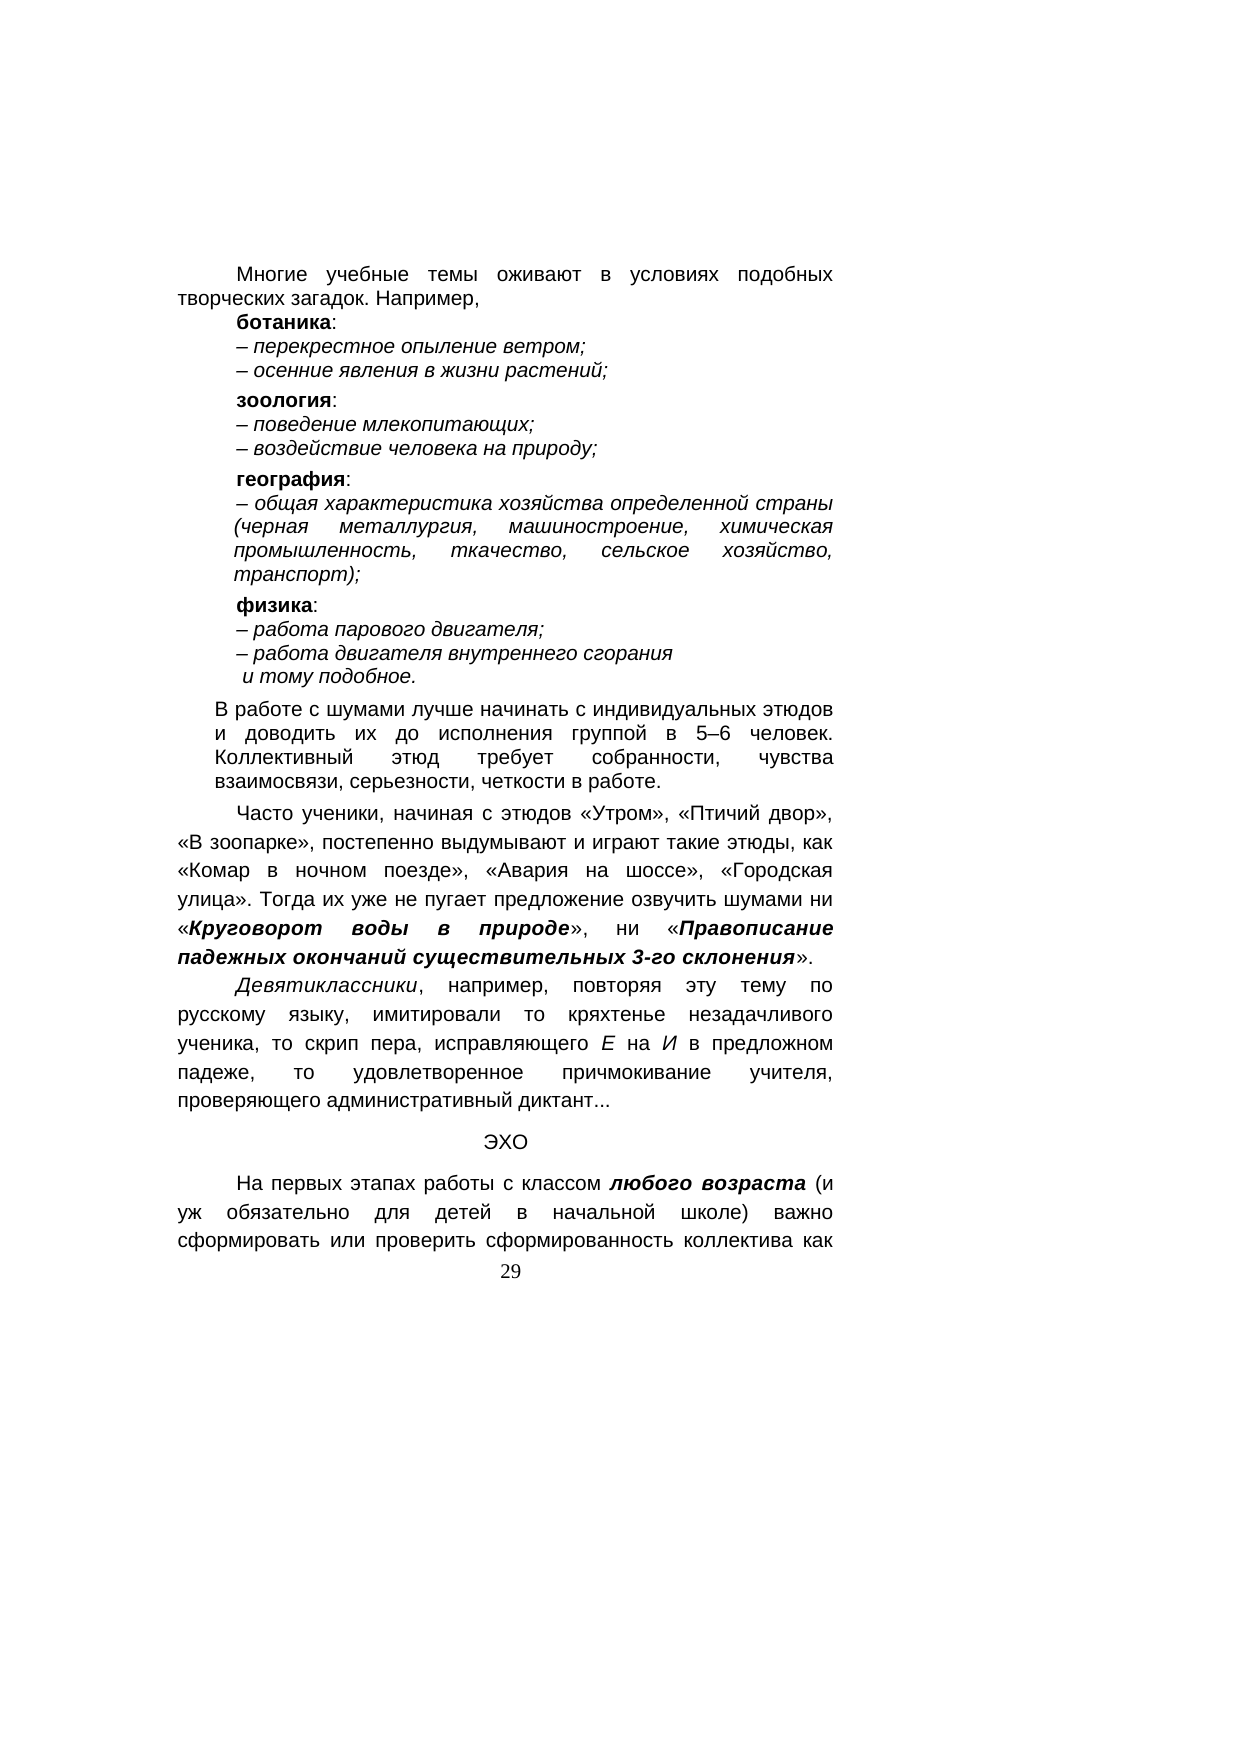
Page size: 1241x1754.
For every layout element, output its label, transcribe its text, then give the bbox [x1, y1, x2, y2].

text – работа двигателя внутреннего сгорания [177, 640, 833, 664]
text – работа парового двигателя; [177, 616, 833, 640]
text зоология: [177, 388, 834, 412]
text и тому подобное. [177, 664, 833, 688]
text физика: [177, 592, 834, 616]
text – перекрестное опыление ветром; [177, 334, 833, 358]
text география: [233, 466, 834, 490]
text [177, 1171, 833, 1252]
text – поведение млекопитающих; [177, 412, 833, 436]
text Многие учебные темы оживают в условиях подобных творческих загадок. Например, [177, 262, 834, 310]
text ботаника: [177, 310, 834, 334]
text В работе с шумами лучше начинать с индивидуальных этюдов и доводить их до исполнения группой в 5–6 человек. Коллективный этюд требует собранности, чувства взаимосвязи, серьезности, четкости в работе. [214, 697, 834, 792]
text Эхо [177, 1129, 834, 1153]
text – общая характеристика хозяйства определенной страны (черная металлургия, машиностроение, химическая промышленность, ткачество, сельское хозяйство, транспорт); [233, 490, 833, 586]
text Девятиклассники, например, повторяя эту тему по русскому языку, имитировали то кряхтенье незадачливого ученика, то скрип пера, исправляющего Е на И в предложном падеже, то удовлетворенное причмокивание учителя, проверяющего административный диктант... [177, 973, 833, 1112]
text Часто ученики, начиная с этюдов «Утром», «Птичий двор», «В зоопарке», постепенно выдумывают и играют такие этюды, как «Комар в ночном поезде», «Авария на шоссе», «Городская улица». Тогда их уже не пугает предложение озвучить шумами ни «Круговорот воды в природе», ни «Правописание падежных окончаний существительных 3-го склонения». [177, 801, 833, 968]
text – воздействие человека на природу; [177, 436, 833, 460]
text – осенние явления в жизни растений; [177, 358, 833, 382]
